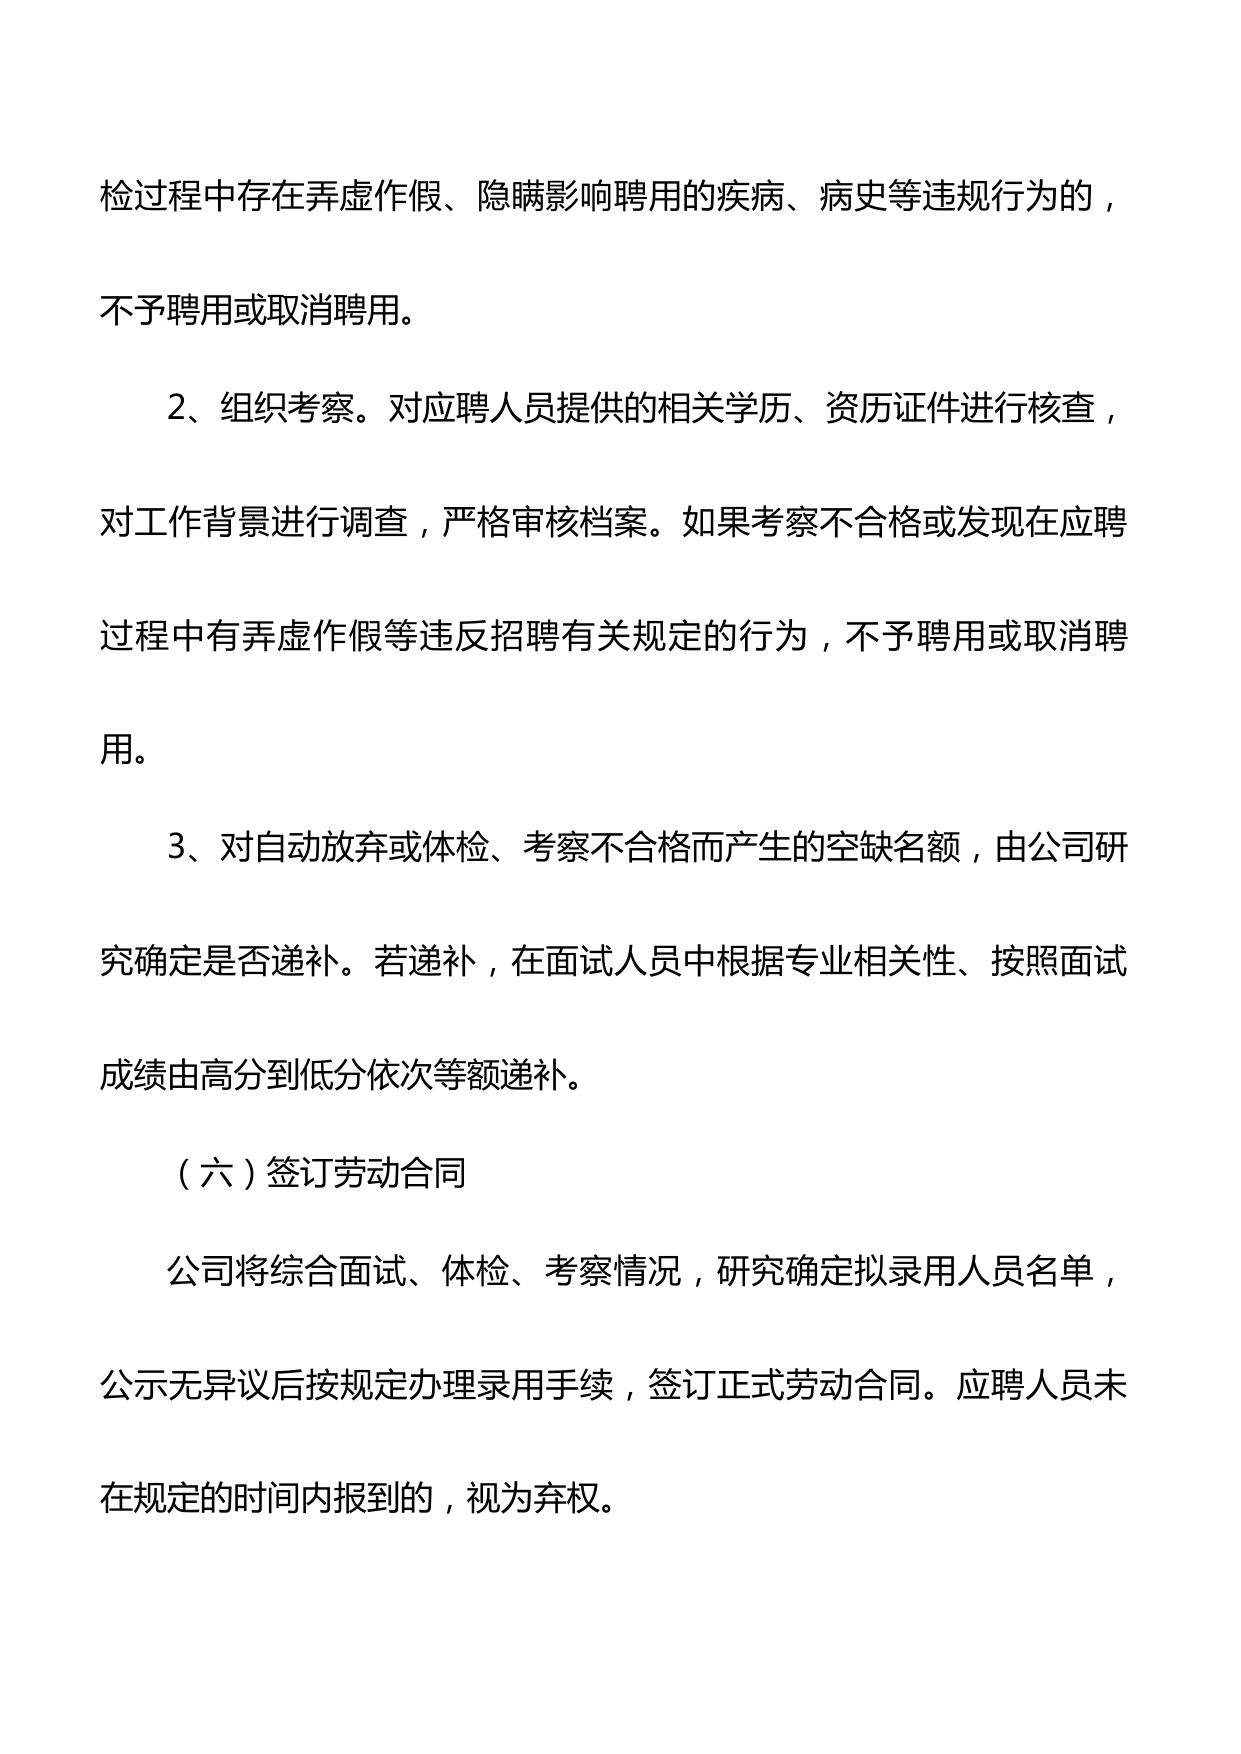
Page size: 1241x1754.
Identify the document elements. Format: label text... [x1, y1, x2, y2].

text 公司将综合面试、体检、考察情况，研究确定拟录用人员名单，公示无异议后按规定办理录用手续，签订正式劳动合同。应聘人员未在规定的时间内报到的，视为弃权。 [100, 1237, 1129, 1529]
text （六）签订劳动合同 [100, 1138, 1129, 1203]
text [100, 162, 1129, 341]
text 3、对自动放弃或体检、考察不合格而产生的空缺名额，由公司研究确定是否递补。若递补，在面试人员中根据专业相关性、按照面试成绩由高分到低分依次等额递补。 [100, 813, 1129, 1106]
text 2、组织考察。对应聘人员提供的相关学历、资历证件进行核查，对工作背景进行调查，严格审核档案。如果考察不合格或发现在应聘过程中有弄虚作假等违反招聘有关规定的行为，不予聘用或取消聘用。 [100, 374, 1129, 780]
